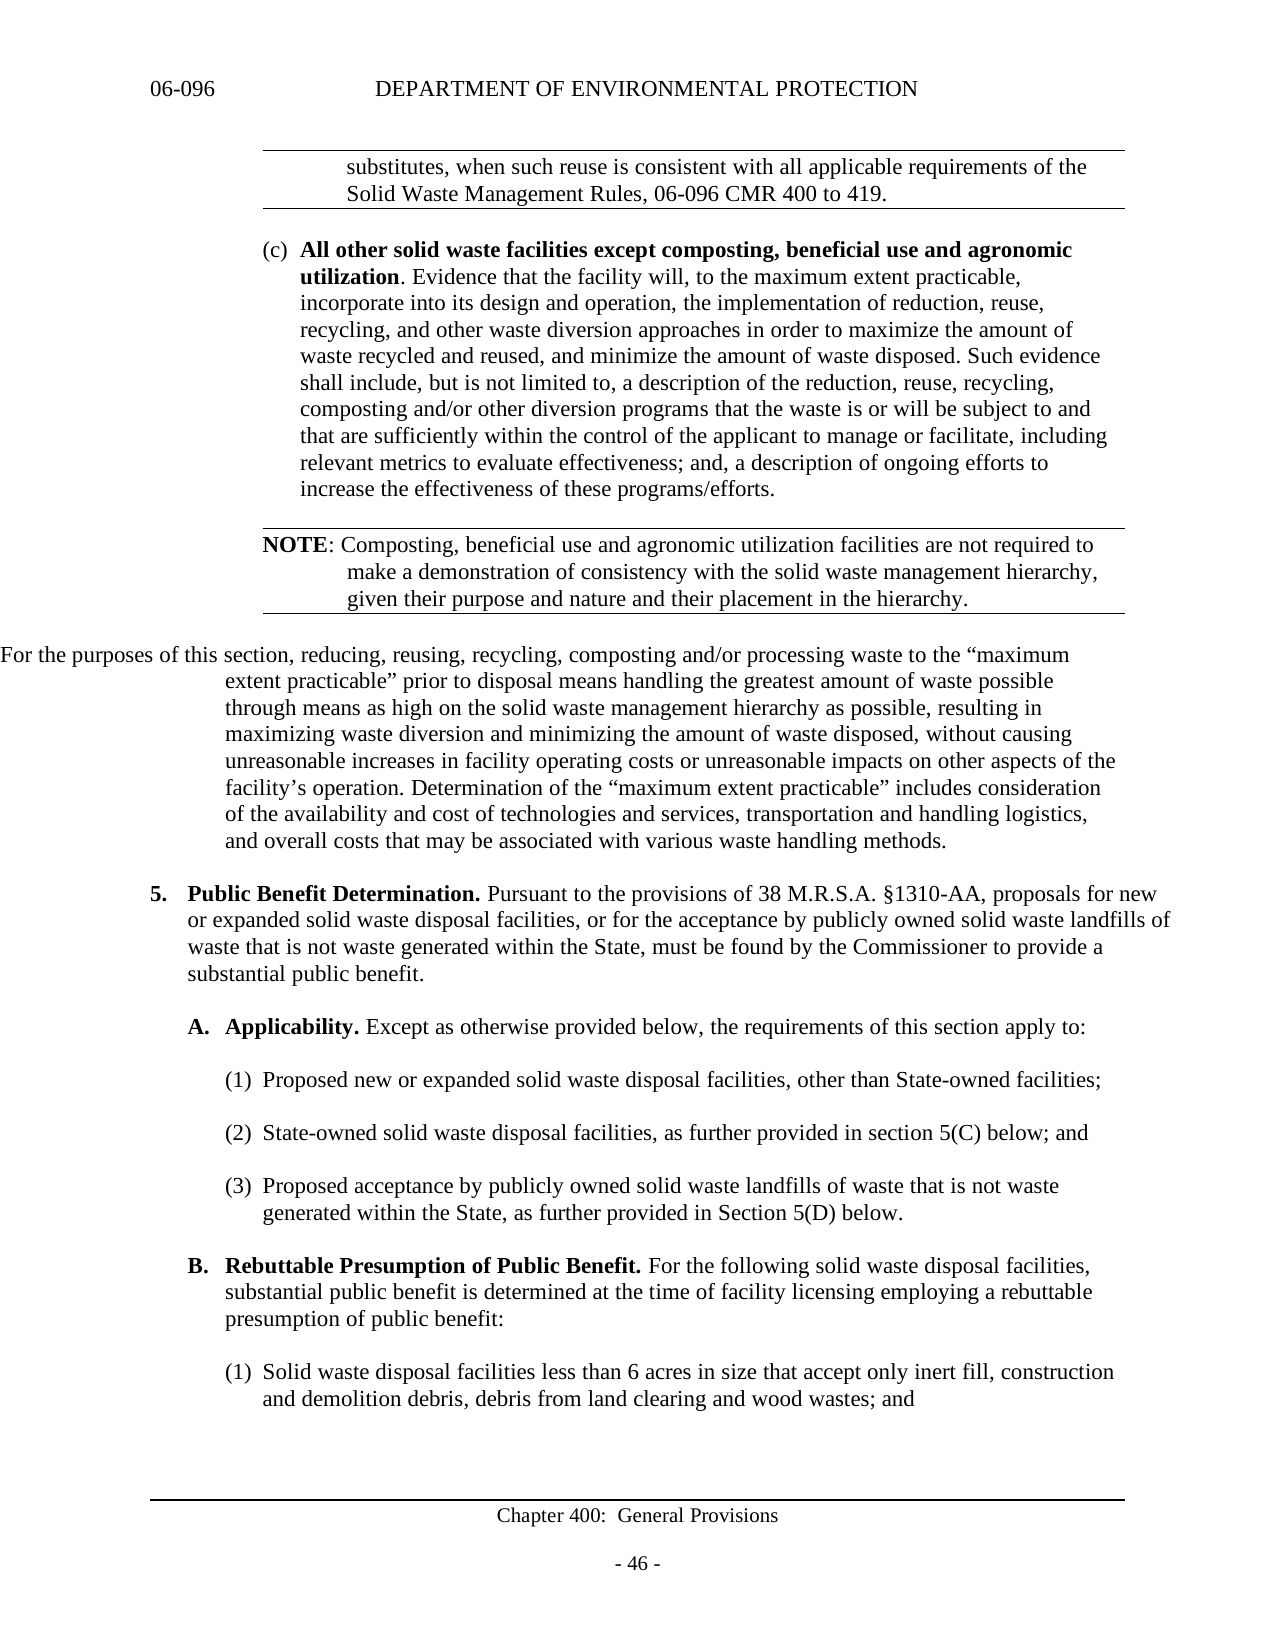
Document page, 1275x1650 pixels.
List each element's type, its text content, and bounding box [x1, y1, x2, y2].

list Proposed new or expanded solid waste disposal facilities, other than State-owned facilities; [225, 1066, 1125, 1092]
text B. Rebuttable Presumption of Public Benefit. For the following solid waste disposal facilities, substantial public benefit is determined at the time of facility licensing employing a rebuttable presumption of public benefit: [187, 1252, 1125, 1331]
text (c) All other solid waste facilities except composting, beneficial use and agronomic utilization. Evidence that the facility will, to the maximum extent practicable, incorporate into its design and operation, the implementation of reduction, reuse, recycling, and other waste diversion approaches in order to maximize the amount of waste recycled and reused, and minimize the amount of waste disposed. Such evidence shall include, but is not limited to, a description of the reduction, reuse, recycling, composting and/or other diversion programs that the waste is or will be subject to and that are sufficiently within the control of the applicant to manage or facilitate, including relevant metrics to evaluate effectiveness; and, a description of ongoing efforts to increase the effectiveness of these programs/efforts. [262, 236, 1125, 502]
text (1) Solid waste disposal facilities less than 6 acres in size that accept only inert fill, construction and demolition debris, debris from land clearing and wood wastes; and [225, 1358, 1125, 1411]
list State-owned solid waste disposal facilities, as further provided in section 5(C) below; and [225, 1119, 1125, 1145]
text NOTE: Composting, beneficial use and agronomic utilization facilities are not required to make a demonstration of consistency with the solid waste management hierarchy, given their purpose and nature and their placement in the hierarchy. [262, 529, 1125, 614]
text 5. Public Benefit Determination. Pursuant to the provisions of 38 M.R.S.A. §1310-AA, proposals for new or expanded solid waste disposal facilities, or for the acceptance by publicly owned solid waste landfills of waste that is not waste generated within the State, must be found by the Commissioner to provide a substantial public benefit. [150, 880, 1181, 986]
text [262, 151, 1125, 209]
list Proposed acceptance by publicly owned solid waste landfills of waste that is not waste generated within the State, as further provided in Section 5(D) below. [225, 1172, 1125, 1225]
text A. Applicability. Except as otherwise provided below, the requirements of this section apply to: [187, 1012, 1125, 1039]
text For the purposes of this section, reducing, reusing, recycling, composting and/or processing waste to the “maximum extent practicable” prior to disposal means handling the greatest amount of waste possible through means as high on the solid waste management hierarchy as possible, resulting in maximizing waste diversion and minimizing the amount of waste disposed, without causing unreasonable increases in facility operating costs or unreasonable impacts on other aspects of the facility’s operation. Determination of the “maximum extent practicable” includes consideration of the availability and cost of technologies and services, transportation and handling logistics, and overall costs that may be associated with various waste handling methods. [0, 641, 1125, 853]
